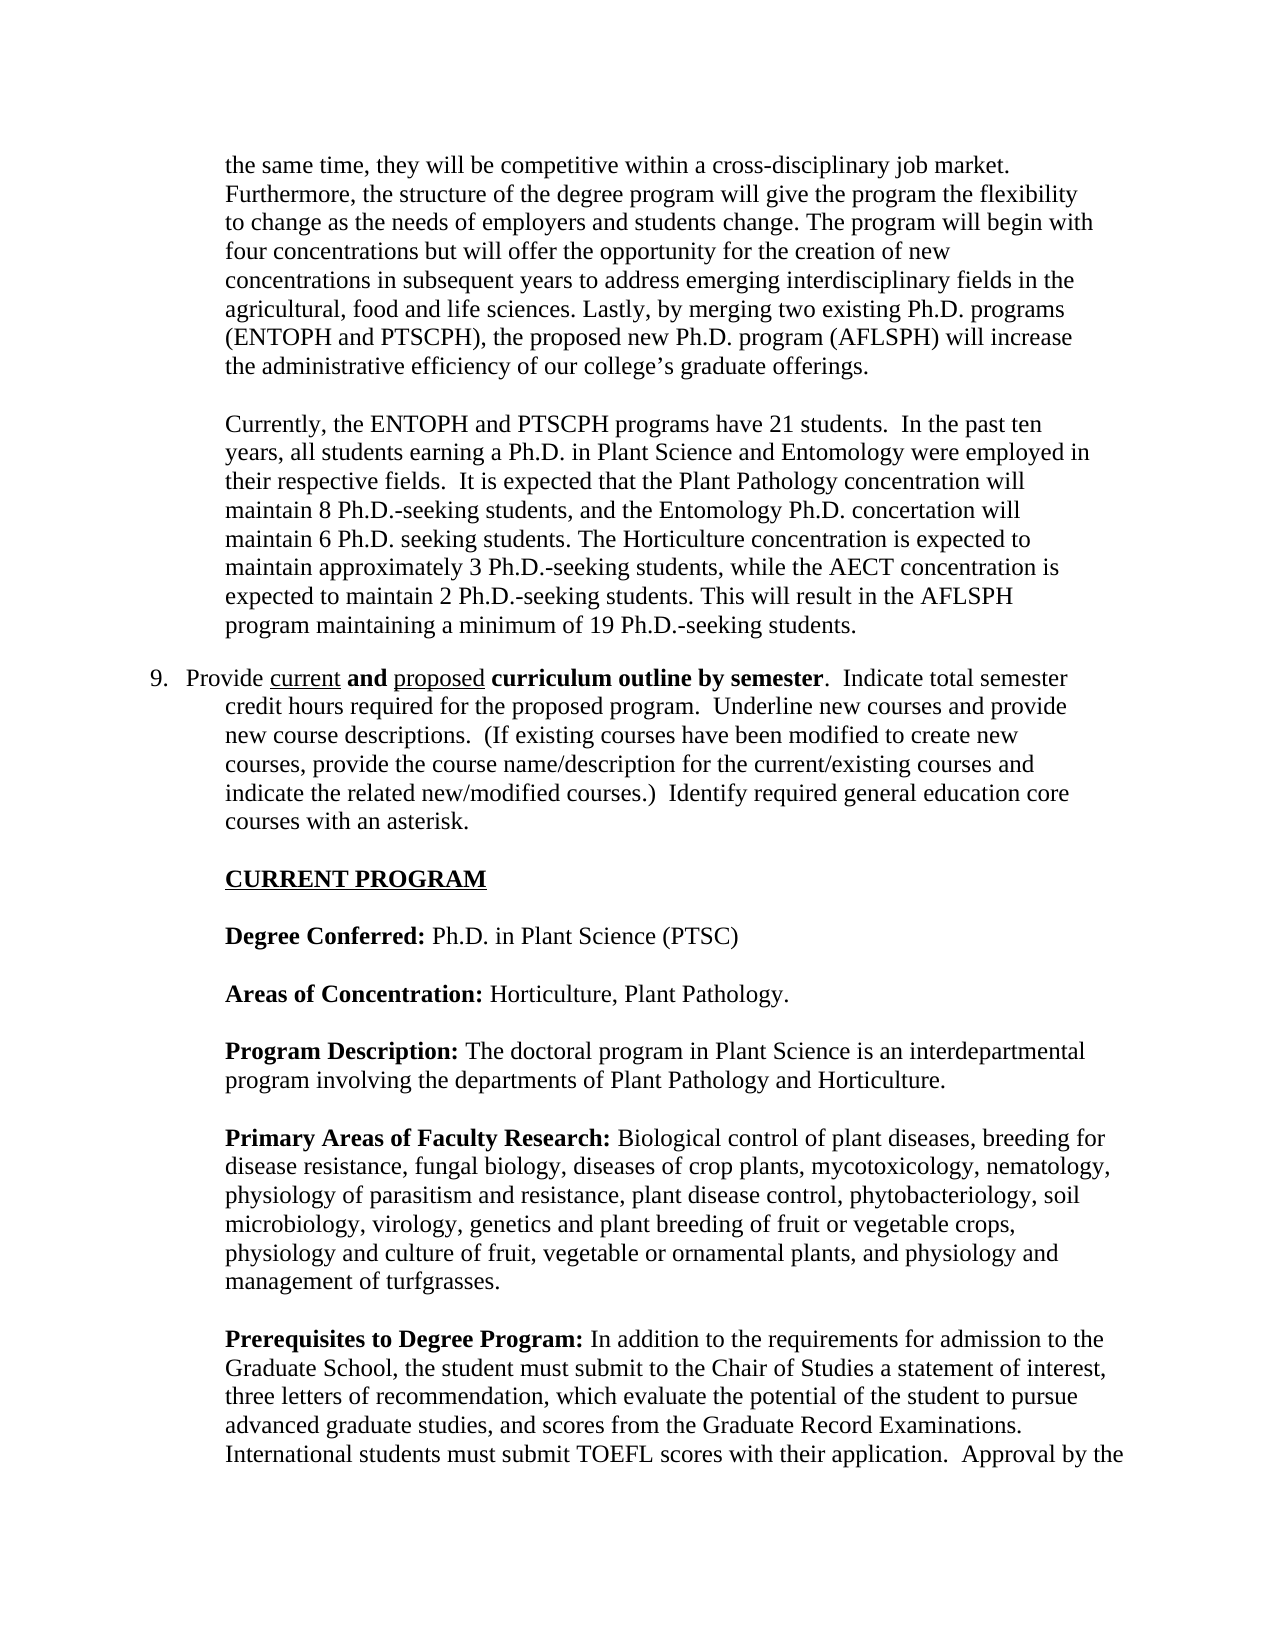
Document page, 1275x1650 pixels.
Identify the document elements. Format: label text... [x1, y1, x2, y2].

text Primary Areas of Faculty Research: Biological control of plant diseases, breeding for disease resistance, fungal biology, diseases of crop plants, mycotoxicology, nematology, physiology of parasitism and resistance, plant disease control, phytobacteriology, soil microbiology, virology, genetics and plant breeding of fruit or vegetable crops, physiology and culture of fruit, vegetable or ornamental plants, and physiology and management of turfgrasses. [225, 1123, 1125, 1295]
text Areas of Concentration: Horticulture, Plant Pathology. [225, 979, 1125, 1008]
text Degree Conferred: Ph.D. in Plant Science (PTSC) [225, 921, 1125, 950]
text CURRENT PROGRAM [225, 864, 1102, 893]
text Currently, the ENTOPH and PTSCPH programs have 21 students. In the past ten years, all students earning a Ph.D. in Plant Science and Entomology were employed in their respective fields. It is expected that the Plant Pathology concentration will maintain 8 Ph.D.-seeking students, and the Entomology Ph.D. concertation will maintain 6 Ph.D. seeking students. The Horticulture concentration is expected to maintain approximately 3 Ph.D.-seeking students, while the AECT concentration is expected to maintain 2 Ph.D.-seeking students. This will result in the AFLSPH program maintaining a minimum of 19 Ph.D.-seeking students. [225, 409, 1102, 639]
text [225, 1324, 1125, 1468]
text Program Description: The doctoral program in Plant Science is an interdepartmental program involving the departments of Plant Pathology and Horticulture. [225, 1036, 1125, 1094]
list Provide current and proposed curriculum outline by semester. Indicate total semester credit hours required for the proposed program. Underline new courses and provide new course descriptions. (If existing courses have been modified to create new courses, provide the course name/description for the current/existing courses and indicate the related new/modified courses.) Identify required general education core courses with an asterisk. [150, 663, 1102, 835]
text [150, 150, 1102, 380]
